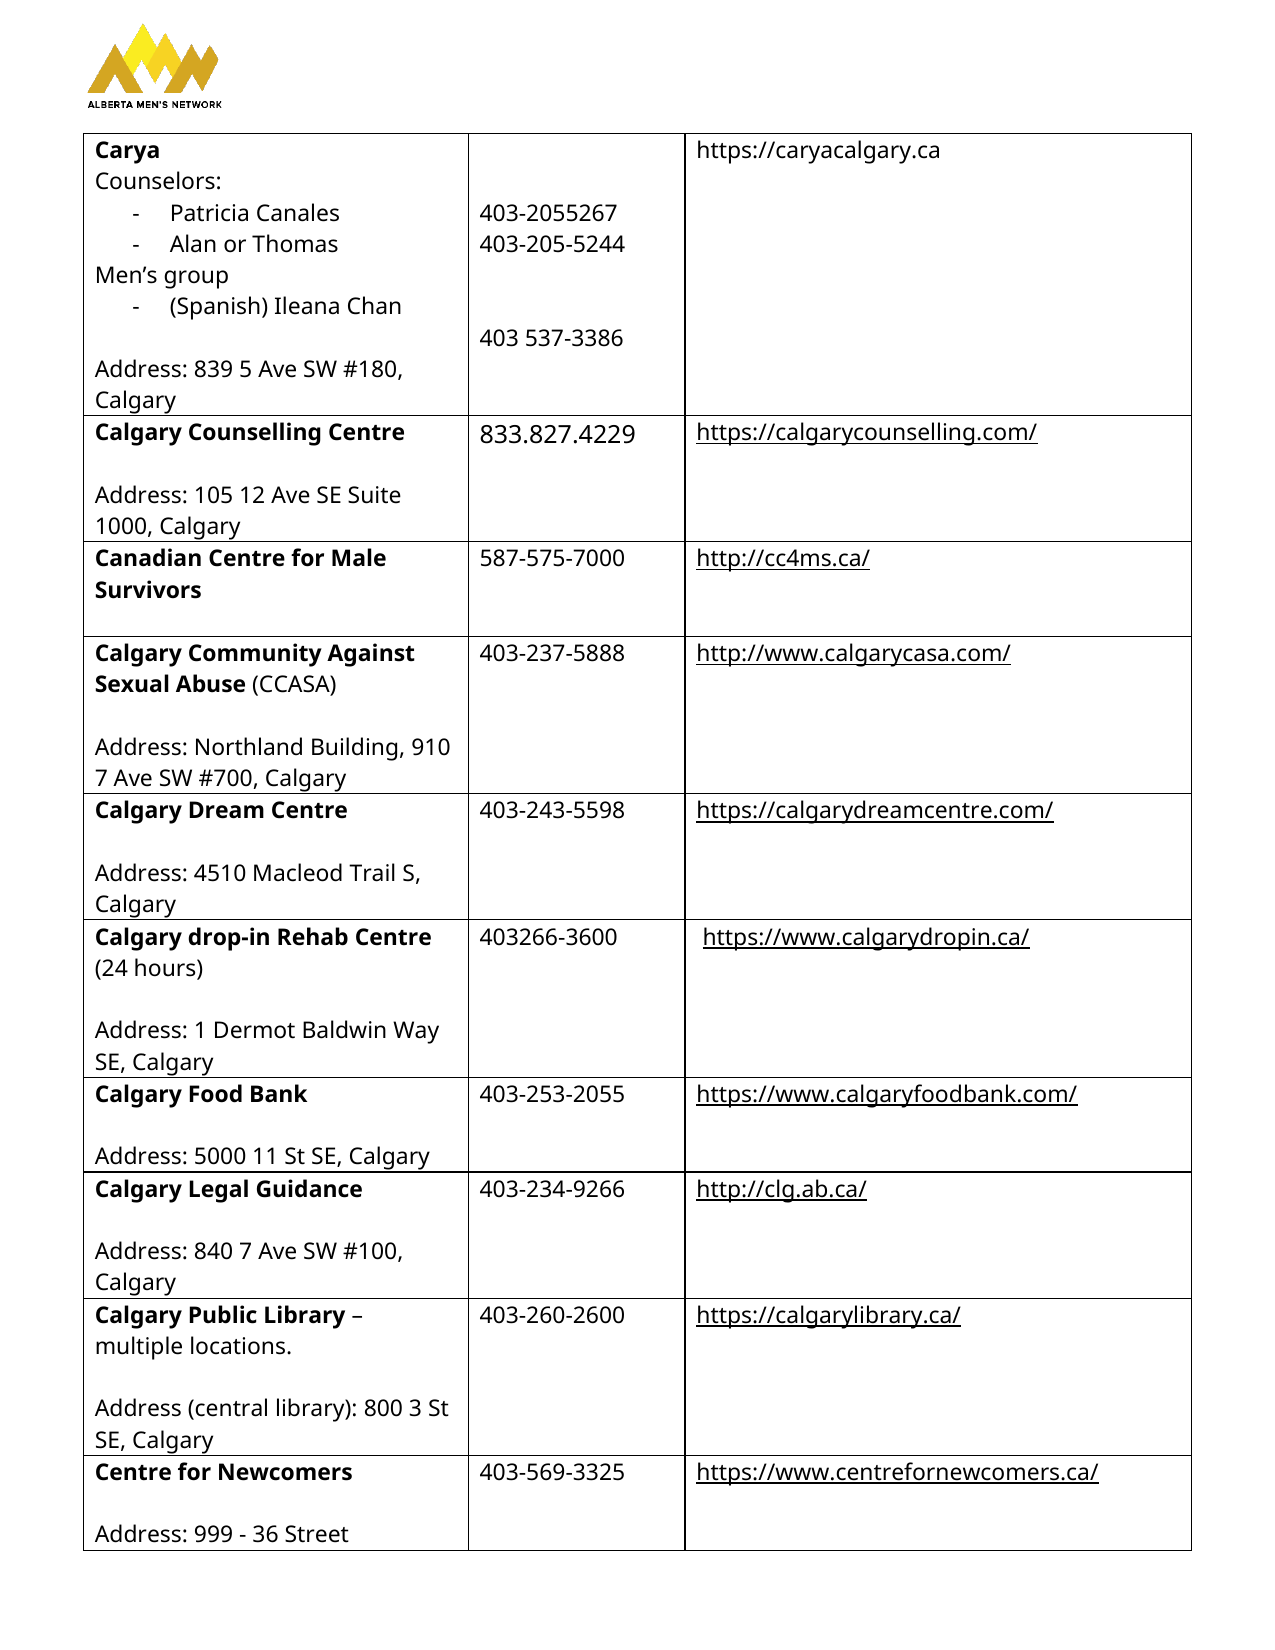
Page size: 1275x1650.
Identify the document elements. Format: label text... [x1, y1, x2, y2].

table_cell Calgary Counselling Centre Address: 105 12 Ave SE Suite 1000, Calgary [84, 416, 468, 541]
table_cell Calgary Legal Guidance Address: 840 7 Ave SW #100, Calgary [84, 1173, 468, 1297]
table_cell 403-234-9266 [469, 1173, 684, 1297]
table_cell 833.827.4229 [469, 416, 684, 541]
table_cell https://www.calgaryfoodbank.com/ [686, 1078, 1191, 1171]
table_cell 403-243-5598 [469, 794, 684, 919]
table_cell Calgary Food Bank Address: 5000 11 St SE, Calgary [84, 1078, 468, 1171]
table_cell https://caryacalgary.ca [686, 134, 1191, 415]
table_cell http://www.calgarycasa.com/ [686, 637, 1191, 793]
table_cell https://calgarycounselling.com/ [686, 416, 1191, 541]
picture [87, 23, 222, 108]
table_cell Calgary drop-in Rehab Centre (24 hours) Address: 1 Dermot Baldwin Way SE, Calgary [84, 920, 468, 1077]
table_cell Calgary Public Library – multiple locations. Address (central library): 800 3 St SE, Calgary [84, 1299, 468, 1455]
table_cell Centre for Newcomers Address: 999 - 36 Street Northeast #1010, Calgary [84, 1456, 468, 1549]
table_cell Calgary Community Against Sexual Abuse (CCASA) Address: Northland Building, 910 7 Ave SW #700, Calgary [84, 637, 468, 793]
table_cell 403-237-5888 [469, 637, 684, 793]
table_cell 403-569-3325 [469, 1456, 684, 1549]
table_cell 403-260-2600 [469, 1299, 684, 1455]
table_cell http://clg.ab.ca/ [686, 1173, 1191, 1297]
table_cell 587-575-7000 [469, 542, 684, 636]
table_cell 403-253-2055 [469, 1078, 684, 1171]
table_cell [686, 1456, 1191, 1549]
table_cell https://calgarydreamcentre.com/ [686, 794, 1191, 919]
table_cell 403-2055267 403-205-5244 403 537-3386 [469, 134, 684, 415]
table_cell 403266-3600 [469, 920, 684, 1077]
table_cell Calgary Dream Centre Address: 4510 Macleod Trail S, Calgary [84, 794, 468, 919]
table_cell https://calgarylibrary.ca/ [686, 1299, 1191, 1455]
table_cell http://cc4ms.ca/ [686, 542, 1191, 636]
table_cell Carya Counselors: Patricia Canales Alan or Thomas Men’s group (Spanish) Ileana Chan Address: 839 5 Ave SW #180, Calgary [84, 134, 468, 415]
table_cell https://www.calgarydropin.ca/ [686, 920, 1191, 1077]
table_cell Canadian Centre for Male Survivors [84, 542, 468, 636]
